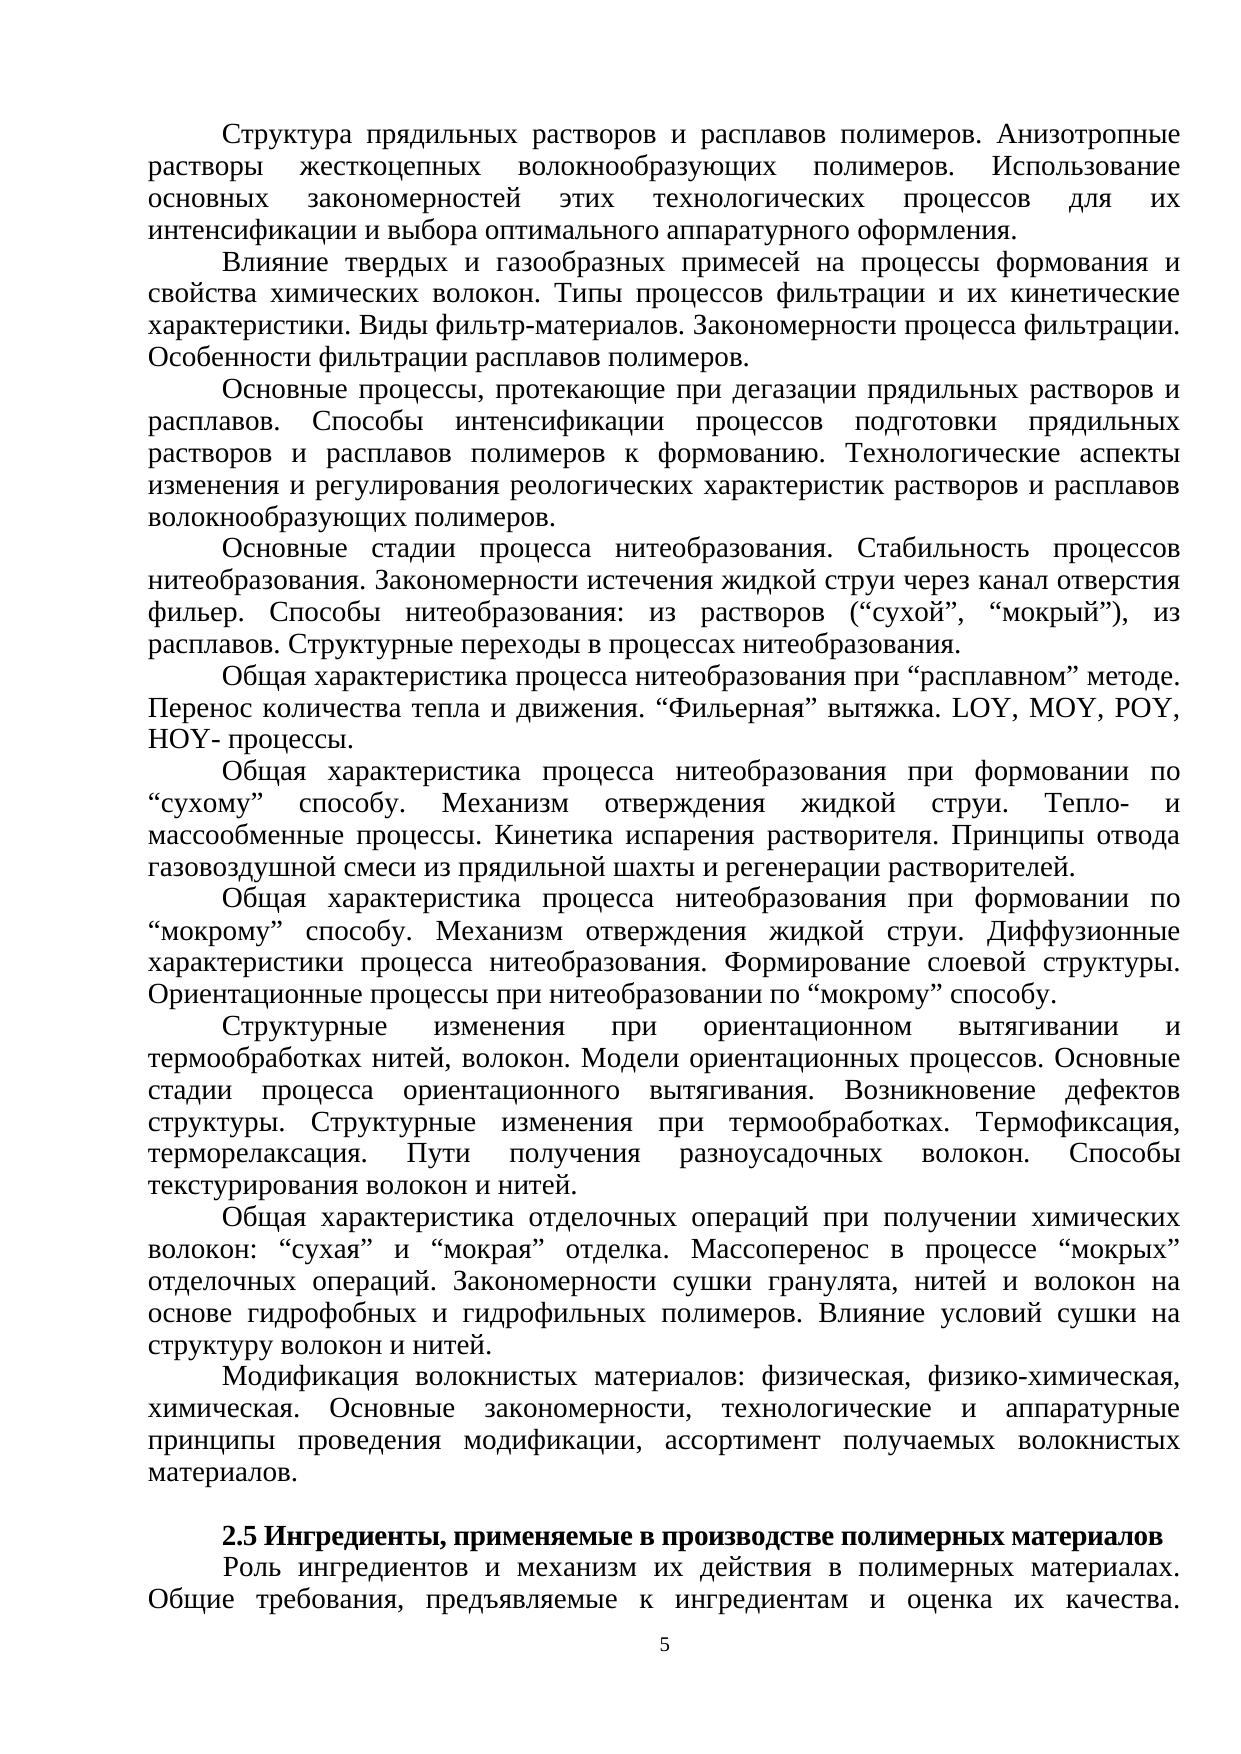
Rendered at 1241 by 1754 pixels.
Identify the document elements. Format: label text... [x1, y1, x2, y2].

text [148, 1551, 1181, 1615]
text Структурные изменения при ориентационном вытягивании и термообработках нитей, волокон. Модели ориентационных процессов. Основные стадии процесса ориентационного вытягивания. Возникновение дефектов структуры. Структурные изменения при термообработках. Термофиксация, терморелаксация. Пути получения разноусадочных волокон. Способы текстурирования волокон и нитей. [148, 1010, 1181, 1201]
text Общая характеристика процесса нитеобразования при формовании по “сухому” способу. Механизм отверждения жидкой струи. Тепло- и массообменные процессы. Кинетика испарения растворителя. Принципы отвода газовоздушной смеси из прядильной шахты и регенерации растворителей. [148, 755, 1181, 882]
text Модификация волокнистых материалов: физическая, физико-химическая, химическая. Основные закономерности, технологические и аппаратурные принципы проведения модификации, ассортимент получаемых волокнистых материалов. [148, 1360, 1181, 1488]
text Основные процессы, протекающие при дегазации прядильных растворов и расплавов. Способы интенсификации процессов подготовки прядильных растворов и расплавов полимеров к формованию. Технологические аспекты изменения и регулирования реологических характеристик растворов и расплавов волокнообразующих полимеров. [148, 373, 1181, 532]
text Общая характеристика процесса нитеобразования при формовании по “мокрому” способу. Механизм отверждения жидкой струи. Диффузионные характеристики процесса нитеобразования. Формирование слоевой структуры. Ориентационные процессы при нитеобразовании по “мокрому” способу. [148, 882, 1181, 1010]
text Основные стадии процесса нитеобразования. Стабильность процессов нитеобразования. Закономерности истечения жидкой струи через канал отверстия фильер. Способы нитеобразования: из растворов (“сухой”, “мокрый”), из расплавов. Структурные переходы в процессах нитеобразования. [148, 532, 1181, 659]
text Общая характеристика отделочных операций при получении химических волокон: “сухая” и “мокрая” отделка. Массоперенос в процессе “мокрых” отделочных операций. Закономерности сушки гранулята, нитей и волокон на основе гидрофобных и гидрофильных полимеров. Влияние условий сушки на структуру волокон и нитей. [148, 1201, 1181, 1360]
text Общая характеристика процесса нитеобразования при “расплавном” методе. Перенос количества тепла и движения. “Фильерная” вытяжка. LOY, MOY, POY, HOY- процессы. [148, 659, 1181, 755]
text Структура прядильных растворов и расплавов полимеров. Анизотропные растворы жесткоцепных волокнообразующих полимеров. Использование основных закономерностей этих технологических процессов для их интенсификации и выбора оптимального аппаратурного оформления. [148, 118, 1181, 246]
text 2.5 Ингредиенты, применяемые в производстве полимерных материалов [148, 1519, 1181, 1551]
text Влияние твердых и газообразных примесей на процессы формования и свойства химических волокон. Типы процессов фильтрации и их кинетические характеристики. Виды фильтр-материалов. Закономерности процесса фильтрации. Особенности фильтрации расплавов полимеров. [148, 246, 1181, 373]
